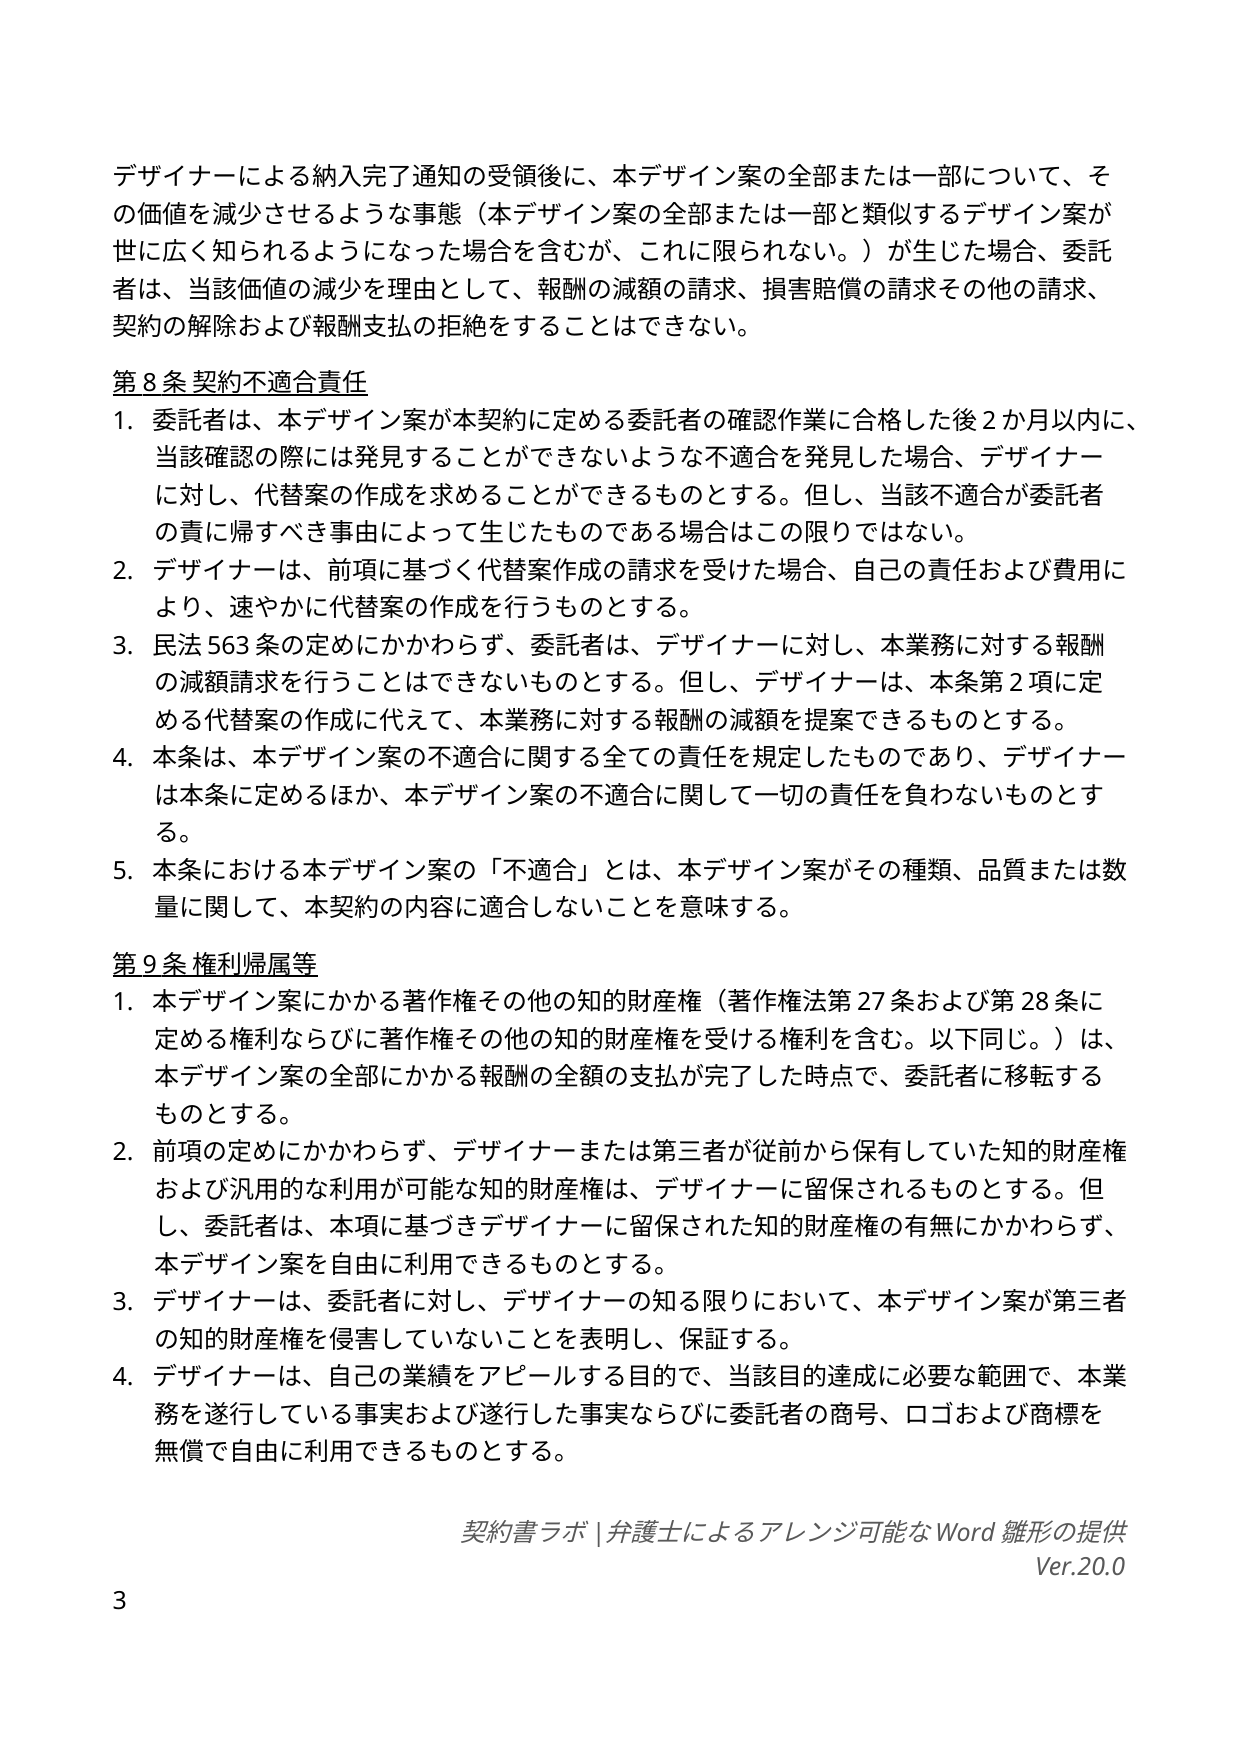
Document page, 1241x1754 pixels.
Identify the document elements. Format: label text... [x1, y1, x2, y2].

text 1. 本デザイン案にかかる著作権その他の知的財産権（著作権法第27条および第28条に定める権利ならびに著作権その他の知的財産権を受ける権利を含む。以下同じ。）は、本デザイン案の全部にかかる報酬の全額の支払が完了した時点で、委託者に移転するものとする。 [112, 981, 1128, 1131]
text 2. 前項の定めにかかわらず、デザイナーまたは第三者が従前から保有していた知的財産権および汎用的な利用が可能な知的財産権は、デザイナーに留保されるものとする。但し、委託者は、本項に基づきデザイナーに留保された知的財産権の有無にかかわらず、本デザイン案を自由に利用できるものとする。 [112, 1131, 1128, 1281]
text 1. 委託者は、本デザイン案が本契約に定める委託者の確認作業に合格した後2か月以内に、当該確認の際には発見することができないような不適合を発見した場合、デザイナーに対し、代替案の作成を求めることができるものとする。但し、当該不適合が委託者の責に帰すべき事由によって生じたものである場合はこの限りではない。 [112, 400, 1128, 550]
text 2. デザイナーは、前項に基づく代替案作成の請求を受けた場合、自己の責任および費用により、速やかに代替案の作成を行うものとする。 [112, 550, 1128, 625]
text 4. デザイナーは、自己の業績をアピールする目的で、当該目的達成に必要な範囲で、本業務を遂行している事実および遂行した事実ならびに委託者の商号、ロゴおよび商標を無償で自由に利用できるものとする。 [112, 1356, 1128, 1468]
text 4. 本条は、本デザイン案の不適合に関する全ての責任を規定したものであり、デザイナーは本条に定めるほか、本デザイン案の不適合に関して一切の責任を負わないものとする。 [112, 737, 1128, 850]
text 5. 本条における本デザイン案の「不適合」とは、本デザイン案がその種類、品質または数量に関して、本契約の内容に適合しないことを意味する。 [112, 850, 1128, 925]
text 3. 民法563条の定めにかかわらず、委託者は、デザイナーに対し、本業務に対する報酬の減額請求を行うことはできないものとする。但し、デザイナーは、本条第2項に定める代替案の作成に代えて、本業務に対する報酬の減額を提案できるものとする。 [112, 625, 1128, 737]
text 3. デザイナーは、委託者に対し、デザイナーの知る限りにおいて、本デザイン案が第三者の知的財産権を侵害していないことを表明し、保証する。 [112, 1281, 1128, 1356]
text 第8条 契約不適合責任 [112, 362, 1128, 400]
text 第9条 権利帰属等 [112, 943, 1128, 981]
text デザイナーによる納入完了通知の受領後に、本デザイン案の全部または一部について、その価値を減少させるような事態（本デザイン案の全部または一部と類似するデザイン案が世に広く知られるようになった場合を含むが、これに限られない。）が生じた場合、委託者は、当該価値の減少を理由として、報酬の減額の請求、損害賠償の請求その他の請求、契約の解除および報酬支払の拒絶をすることはできない。 [112, 156, 1128, 343]
